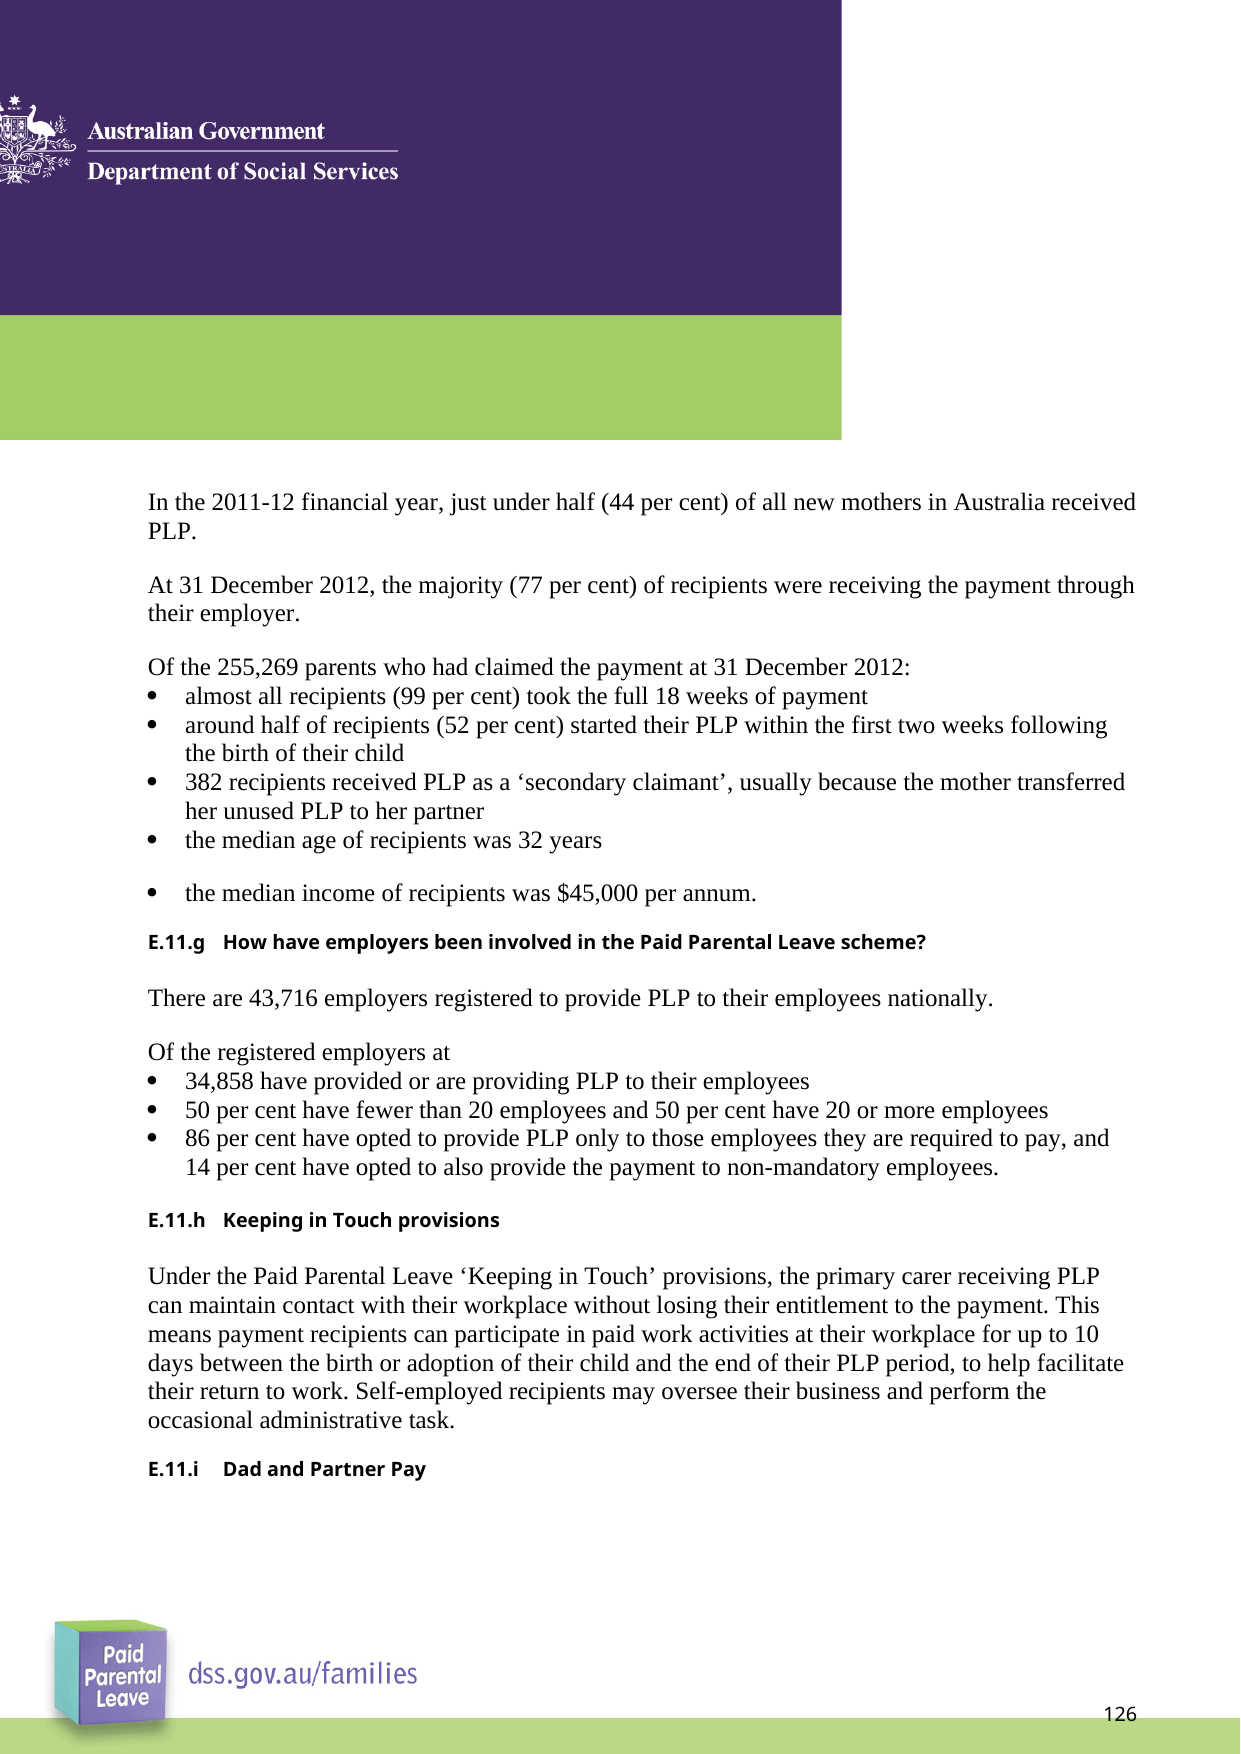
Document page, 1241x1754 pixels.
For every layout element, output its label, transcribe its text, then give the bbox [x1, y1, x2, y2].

text There are 43,716 employers registered to provide PLP to their employees nationally. [148, 983, 1137, 1012]
list 50 per cent have fewer than 20 employees and 50 per cent have 20 or more employees [148, 1095, 1137, 1123]
list the median age of recipients was 32 years [148, 825, 1137, 853]
subtitle E.11.h Keeping in Touch provisions [148, 1206, 1137, 1233]
text At 31 December 2012, the majority (77 per cent) of recipients were receiving the payment through their employer. [148, 570, 1137, 627]
list around half of recipients (52 per cent) started their PLP within the first two weeks following the birth of their child [148, 710, 1137, 767]
subtitle E.11.g How have employers been involved in the Paid Parental Leave scheme? [148, 928, 1137, 955]
picture [0, 0, 842, 440]
subtitle E.11.i Dad and Partner Pay [148, 1455, 1137, 1482]
list almost all recipients (99 per cent) took the full 18 weeks of payment [148, 681, 1137, 710]
text Of the registered employers at [148, 1037, 1137, 1066]
text Under the Paid Parental Leave ‘Keeping in Touch’ provisions, the primary carer receiving PLP can maintain contact with their workplace without losing their entitlement to the payment. This means payment recipients can participate in paid work activities at their workplace for up to 10 days between the birth or adoption of their child and the end of their PLP period, to help facilitate their return to work. Self-employed recipients may oversee their business and perform the occasional administrative task. [148, 1261, 1137, 1434]
text In the 2011-12 financial year, just under half (44 per cent) of all new mothers in Australia received PLP. [148, 487, 1137, 545]
list 382 recipients received PLP as a ‘secondary claimant’, usually because the mother transferred her unused PLP to her partner [148, 767, 1137, 825]
list the median income of recipients was $45,000 per annum. [148, 878, 1137, 907]
text Of the 255,269 parents who had claimed the payment at 31 December 2012: [148, 652, 1137, 681]
list 34,858 have provided or are providing PLP to their employees [148, 1066, 1137, 1095]
list 86 per cent have opted to provide PLP only to those employees they are required to pay, and 14 per cent have opted to also provide the payment to non-mandatory employees. [148, 1123, 1137, 1181]
picture [0, 1614, 1241, 1754]
